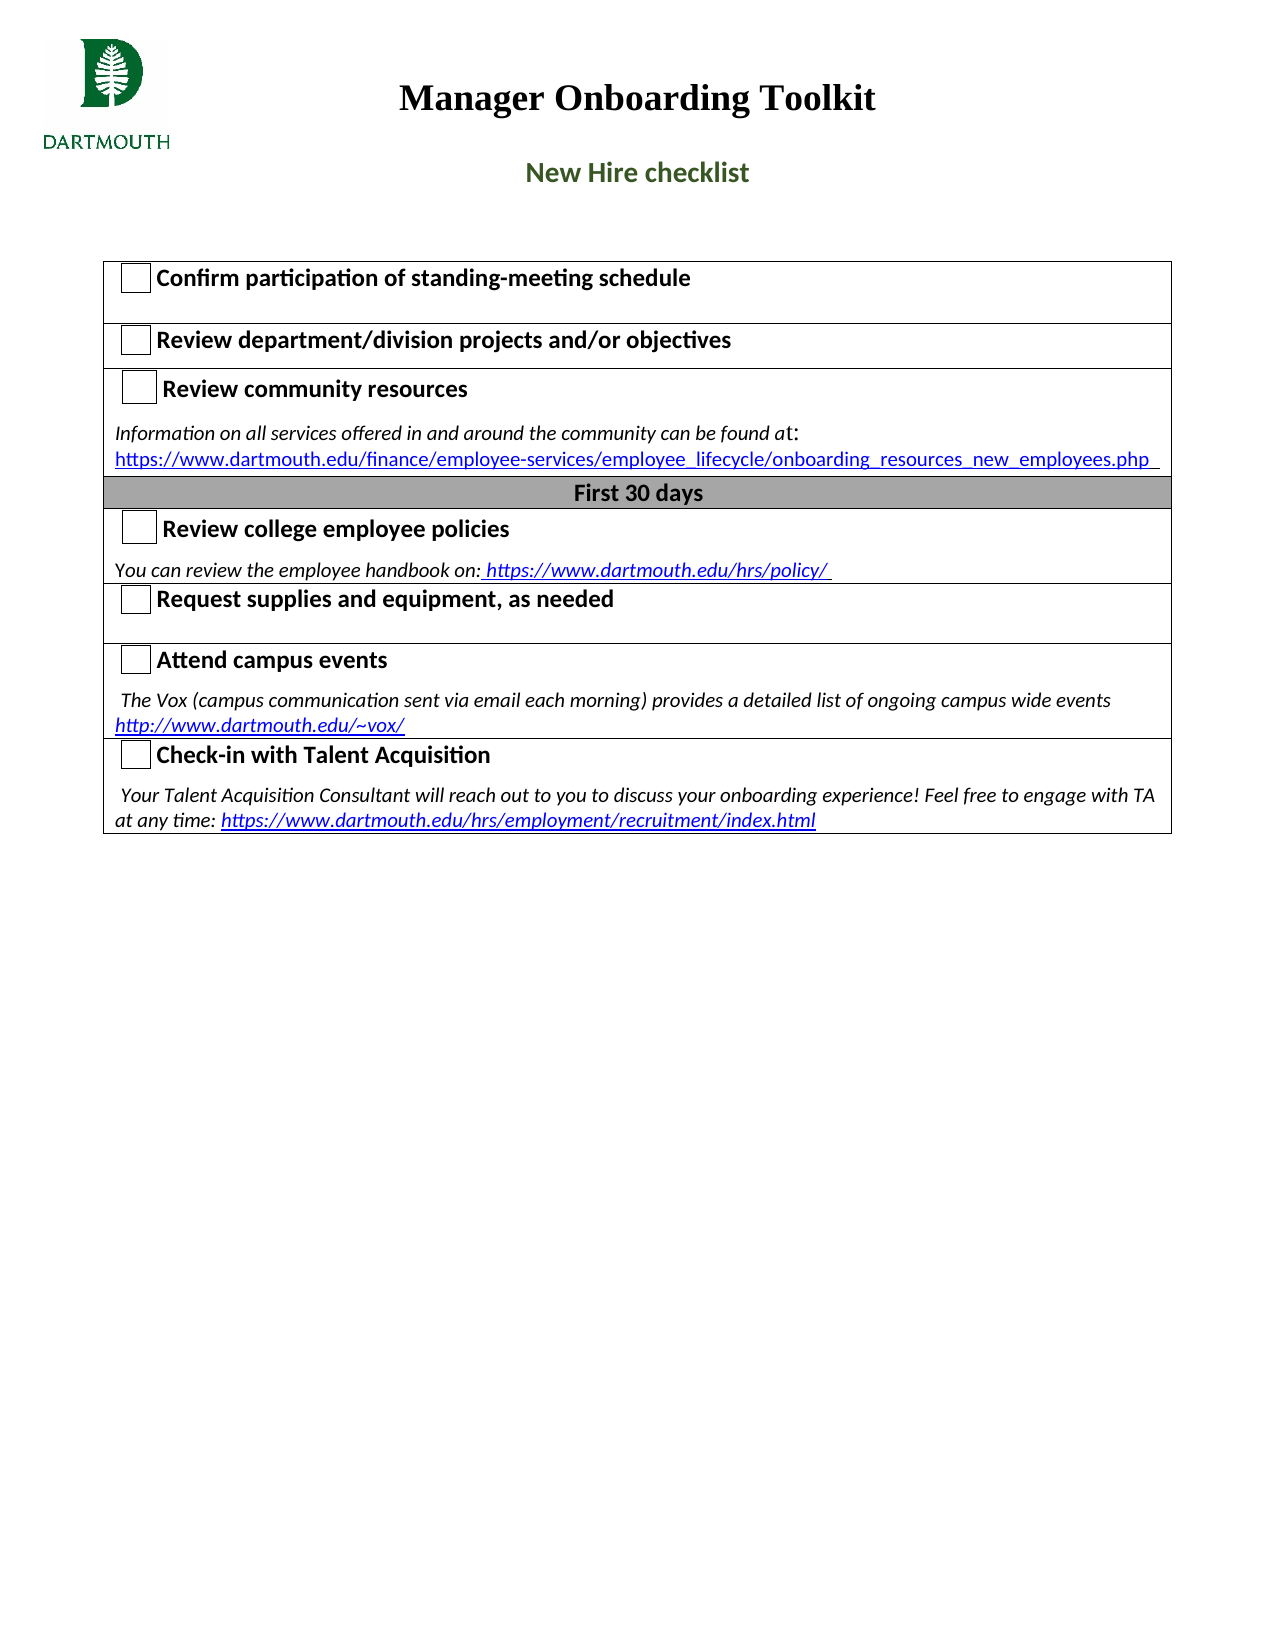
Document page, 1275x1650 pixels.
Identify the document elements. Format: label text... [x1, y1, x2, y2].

table_cell First 30 days [104, 477, 1171, 508]
table_cell Review department/division projects and/or objectives [104, 324, 1171, 368]
table_cell Review college employee policies You can review the employee handbook on: https://www.dartmouth.edu/hrs/policy/ [104, 509, 1171, 583]
table_cell Review community resources Information on all services offered in and around the community can be found at: https://www.dartmouth.edu/finance/employee-services/employee_lifecycle/onboarding_resources_new_employees.php [104, 369, 1171, 476]
picture [43, 39, 170, 149]
table_cell Attend campus events The Vox (campus communication sent via email each morning) provides a detailed list of ongoing campus wide events http://www.dartmouth.edu/~vox/ [104, 644, 1171, 738]
table_cell Request supplies and equipment, as needed [104, 584, 1171, 643]
table_cell Check-in with Talent Acquisition Your Talent Acquisition Consultant will reach out to you to discuss your onboarding experience! Feel free to engage with TA at any time: https://www.dartmouth.edu/hrs/employment/recruitment/index.html [104, 739, 1171, 833]
table_cell Confirm participation of standing-meeting schedule [104, 262, 1171, 323]
